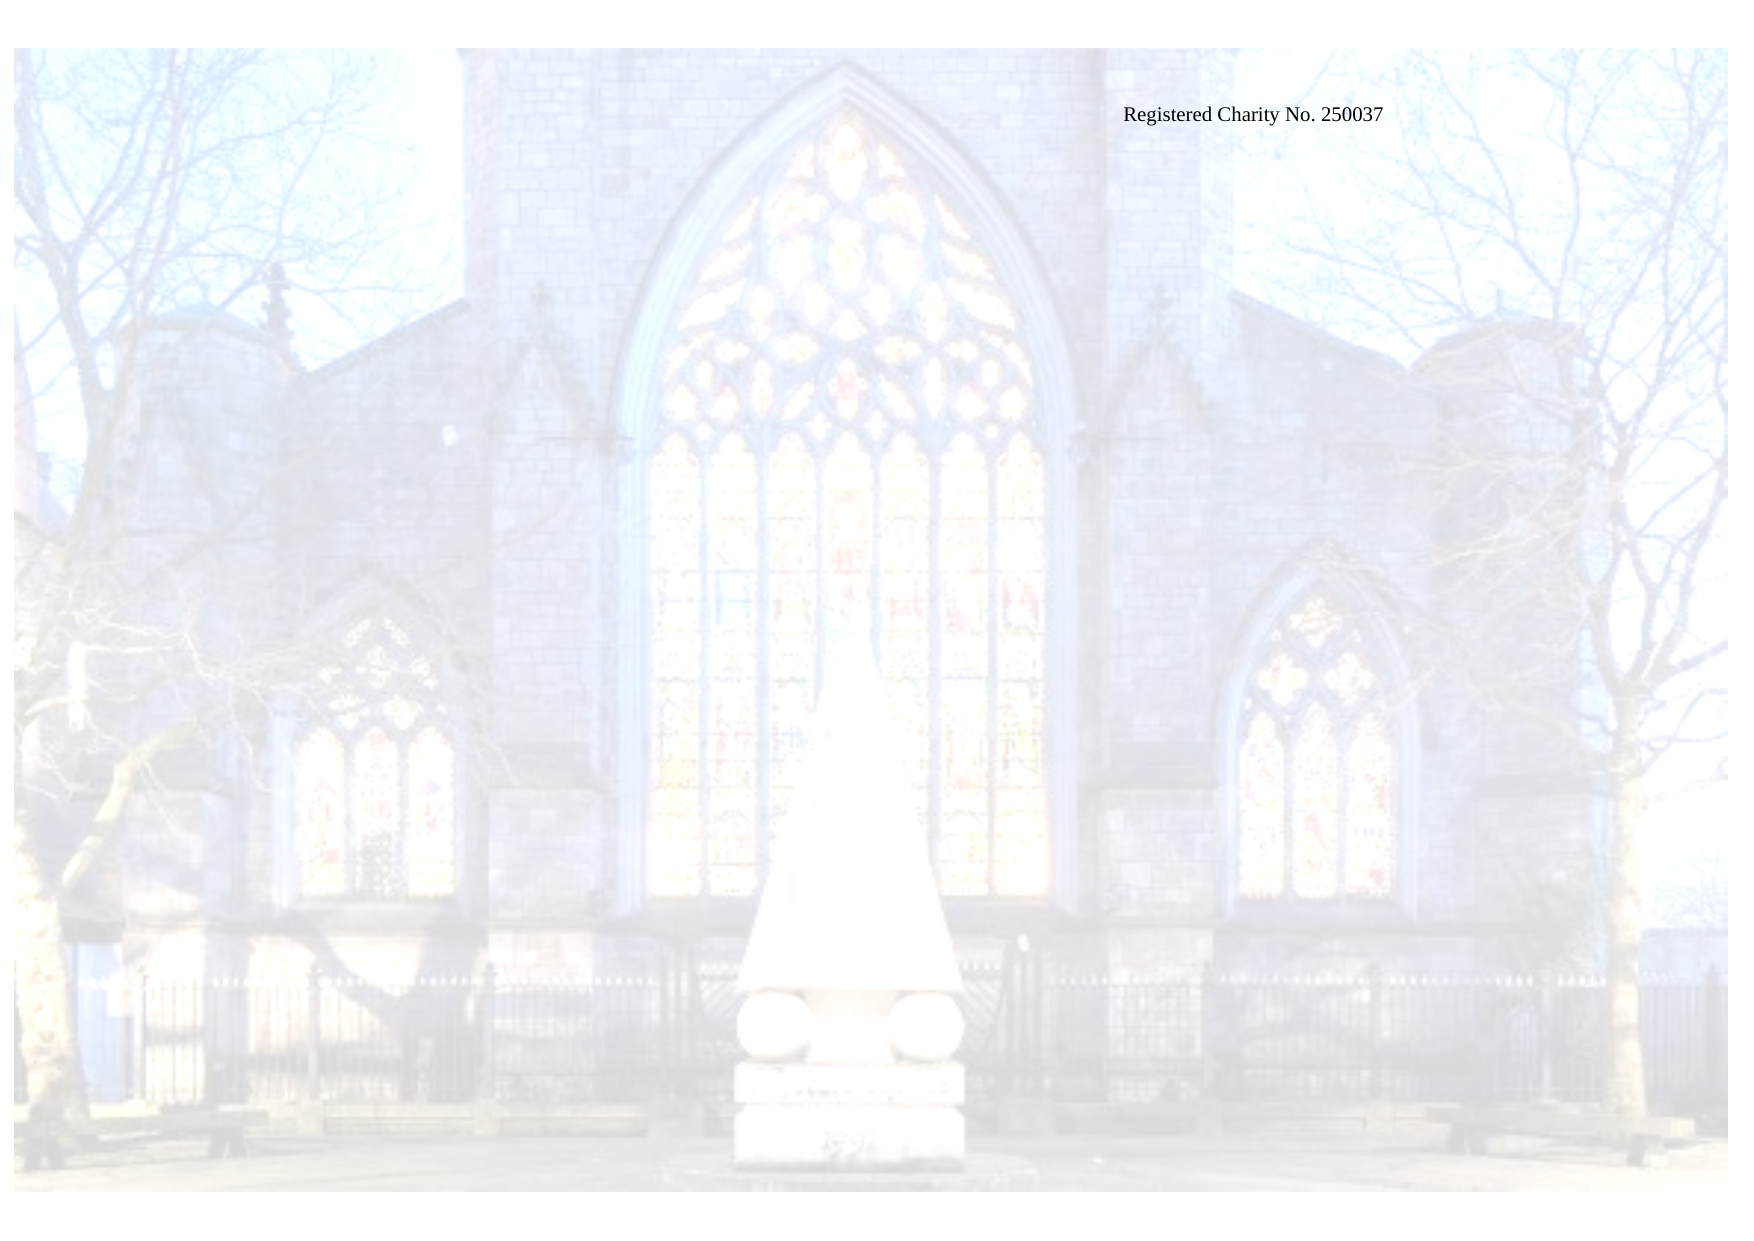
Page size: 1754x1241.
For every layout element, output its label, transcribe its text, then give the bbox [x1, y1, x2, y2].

text Registered Charity No. 250037 [915, 102, 1728, 126]
